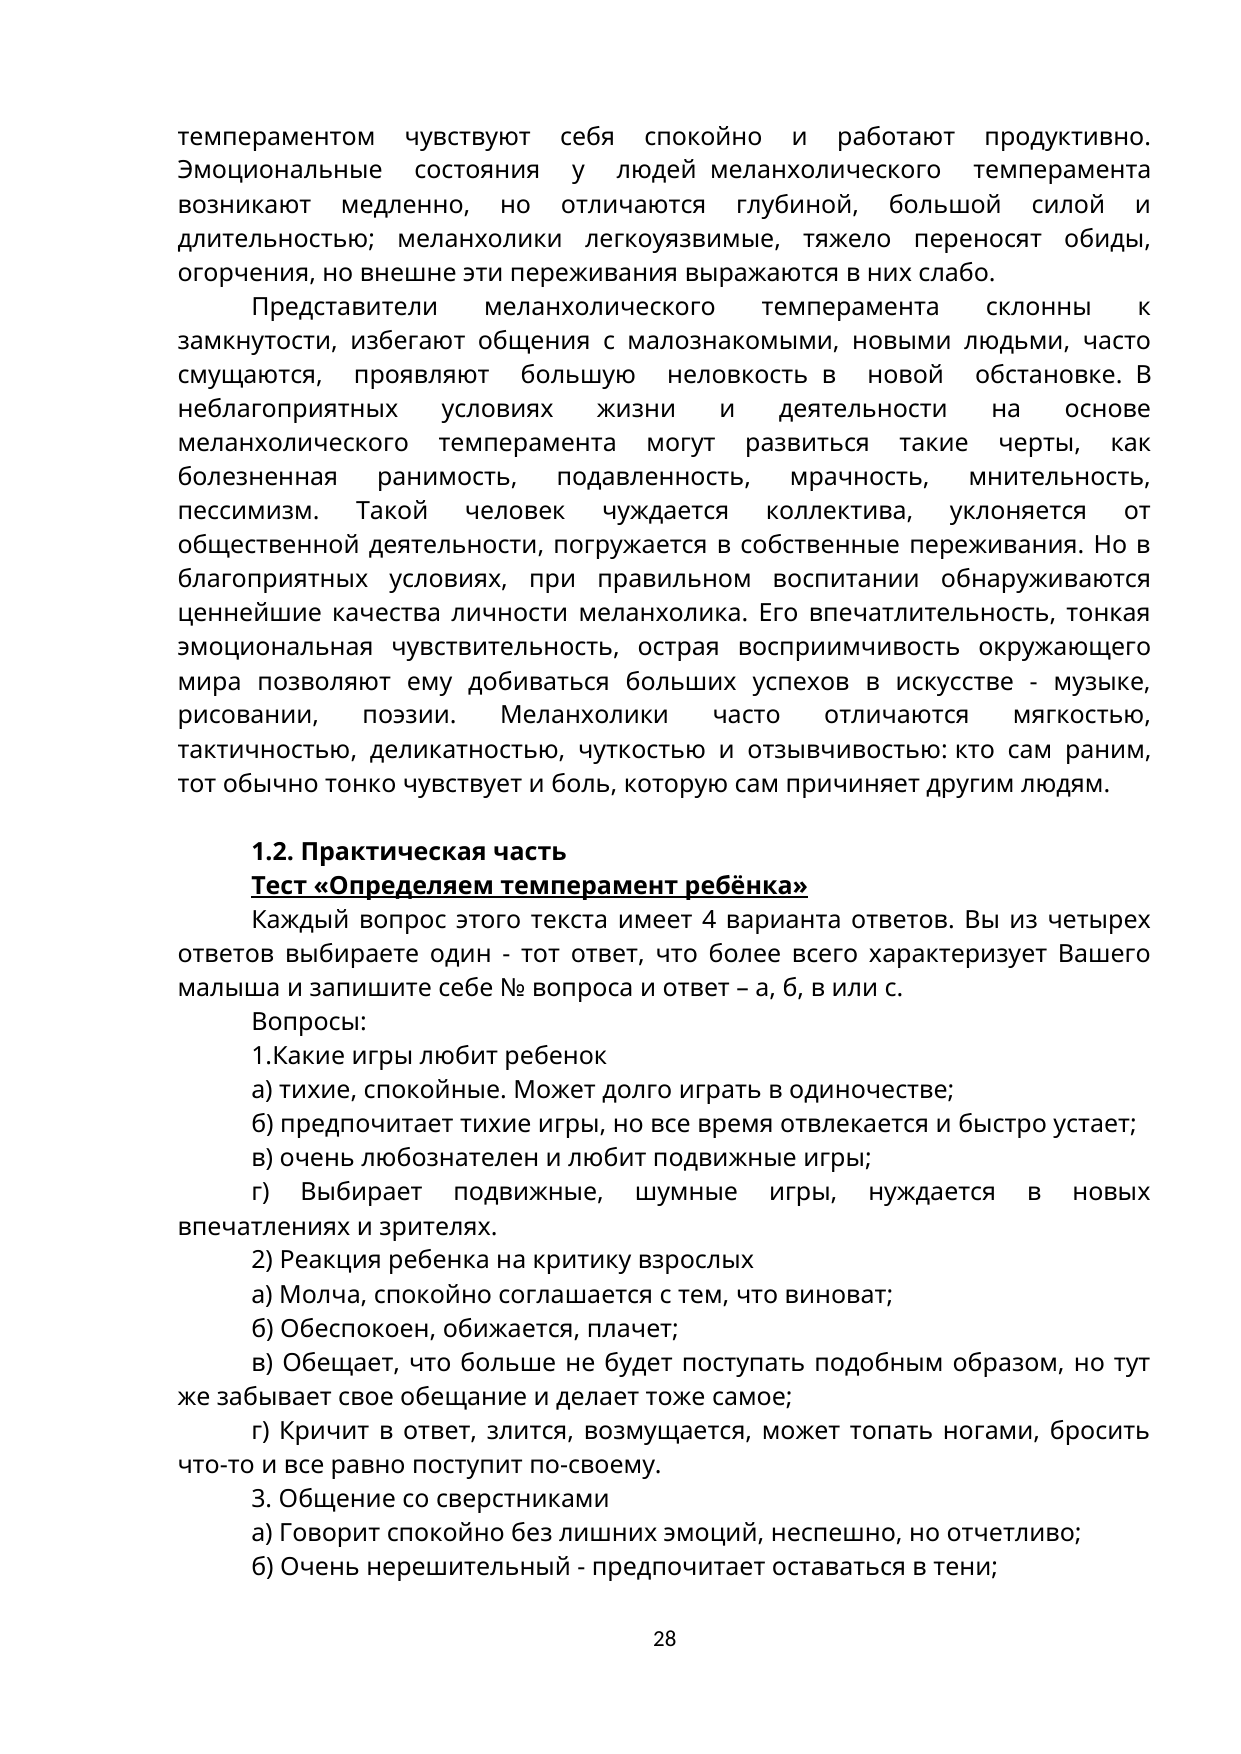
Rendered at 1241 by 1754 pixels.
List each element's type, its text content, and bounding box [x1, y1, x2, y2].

text г) Кричит в ответ, злится, возмущается, может топать ногами, бросить что-то и все равно поступит по-своему. [177, 1412, 1152, 1481]
text Представители меланхолического темперамента склонны к замкнутости, избегают общения с малознакомыми, новыми людьми, часто смущаются, проявляют большую неловкость в новой обстановке. В неблагоприятных условиях жизни и деятельности на основе меланхолического темперамента могут развиться такие черты, как болезненная ранимость, подавленность, мрачность, мнительность, пессимизм. Такой человек чуждается коллектива, уклоняется от общественной деятельности, погружается в собственные переживания. Но в благоприятных условиях, при правильном воспитании обнаруживаются ценнейшие качества личности меланхолика. Его впечатлительность, тонкая эмоциональная чувствительность, острая восприимчивость окружающего мира позволяют ему добиваться больших успехов в искусстве - музыке, рисовании, поэзии. Меланхолики часто отличаются мягкостью, тактичностью, деликатностью, чуткостью и отзывчивостью: кто сам раним, тот обычно тонко чувствует и боль, которую сам причиняет другим людям. [177, 288, 1152, 799]
text 3. Общение со сверстниками [177, 1481, 1152, 1515]
text в) очень любознателен и любит подвижные игры; [177, 1140, 1152, 1174]
text в) Обещает, что больше не будет поступать подобным образом, но тут же забывает свое обещание и делает тоже самое; [177, 1344, 1152, 1412]
text б) Очень нерешительный - предпочитает оставаться в тени; [177, 1549, 1152, 1583]
text 2) Реакция ребенка на критику взрослых [177, 1242, 1152, 1276]
text Вопросы: [177, 1004, 1152, 1038]
text б) Обеспокоен, обижается, плачет; [177, 1310, 1152, 1344]
text а) Молча, спокойно соглашается с тем, что виноват; [177, 1276, 1152, 1310]
text 1.2. Практическая часть [177, 833, 1152, 867]
text Тест «Определяем темперамент ребёнка» [177, 867, 1152, 902]
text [177, 118, 1152, 288]
text а) Говорит спокойно без лишних эмоций, неспешно, но отчетливо; [177, 1515, 1152, 1549]
text 1.Какие игры любит ребенок [177, 1038, 1152, 1072]
text г) Выбирает подвижные, шумные игры, нуждается в новых впечатлениях и зрителях. [177, 1174, 1152, 1242]
text б) предпочитает тихие игры, но все время отвлекается и быстро устает; [177, 1106, 1152, 1140]
text а) тихие, спокойные. Может долго играть в одиночестве; [177, 1072, 1152, 1106]
text Каждый вопрос этого текста имеет 4 варианта ответов. Вы из четырех ответов выбираете один - тот ответ, что более всего характеризует Вашего малыша и запишите себе № вопроса и ответ – а, б, в или с. [177, 902, 1152, 1004]
